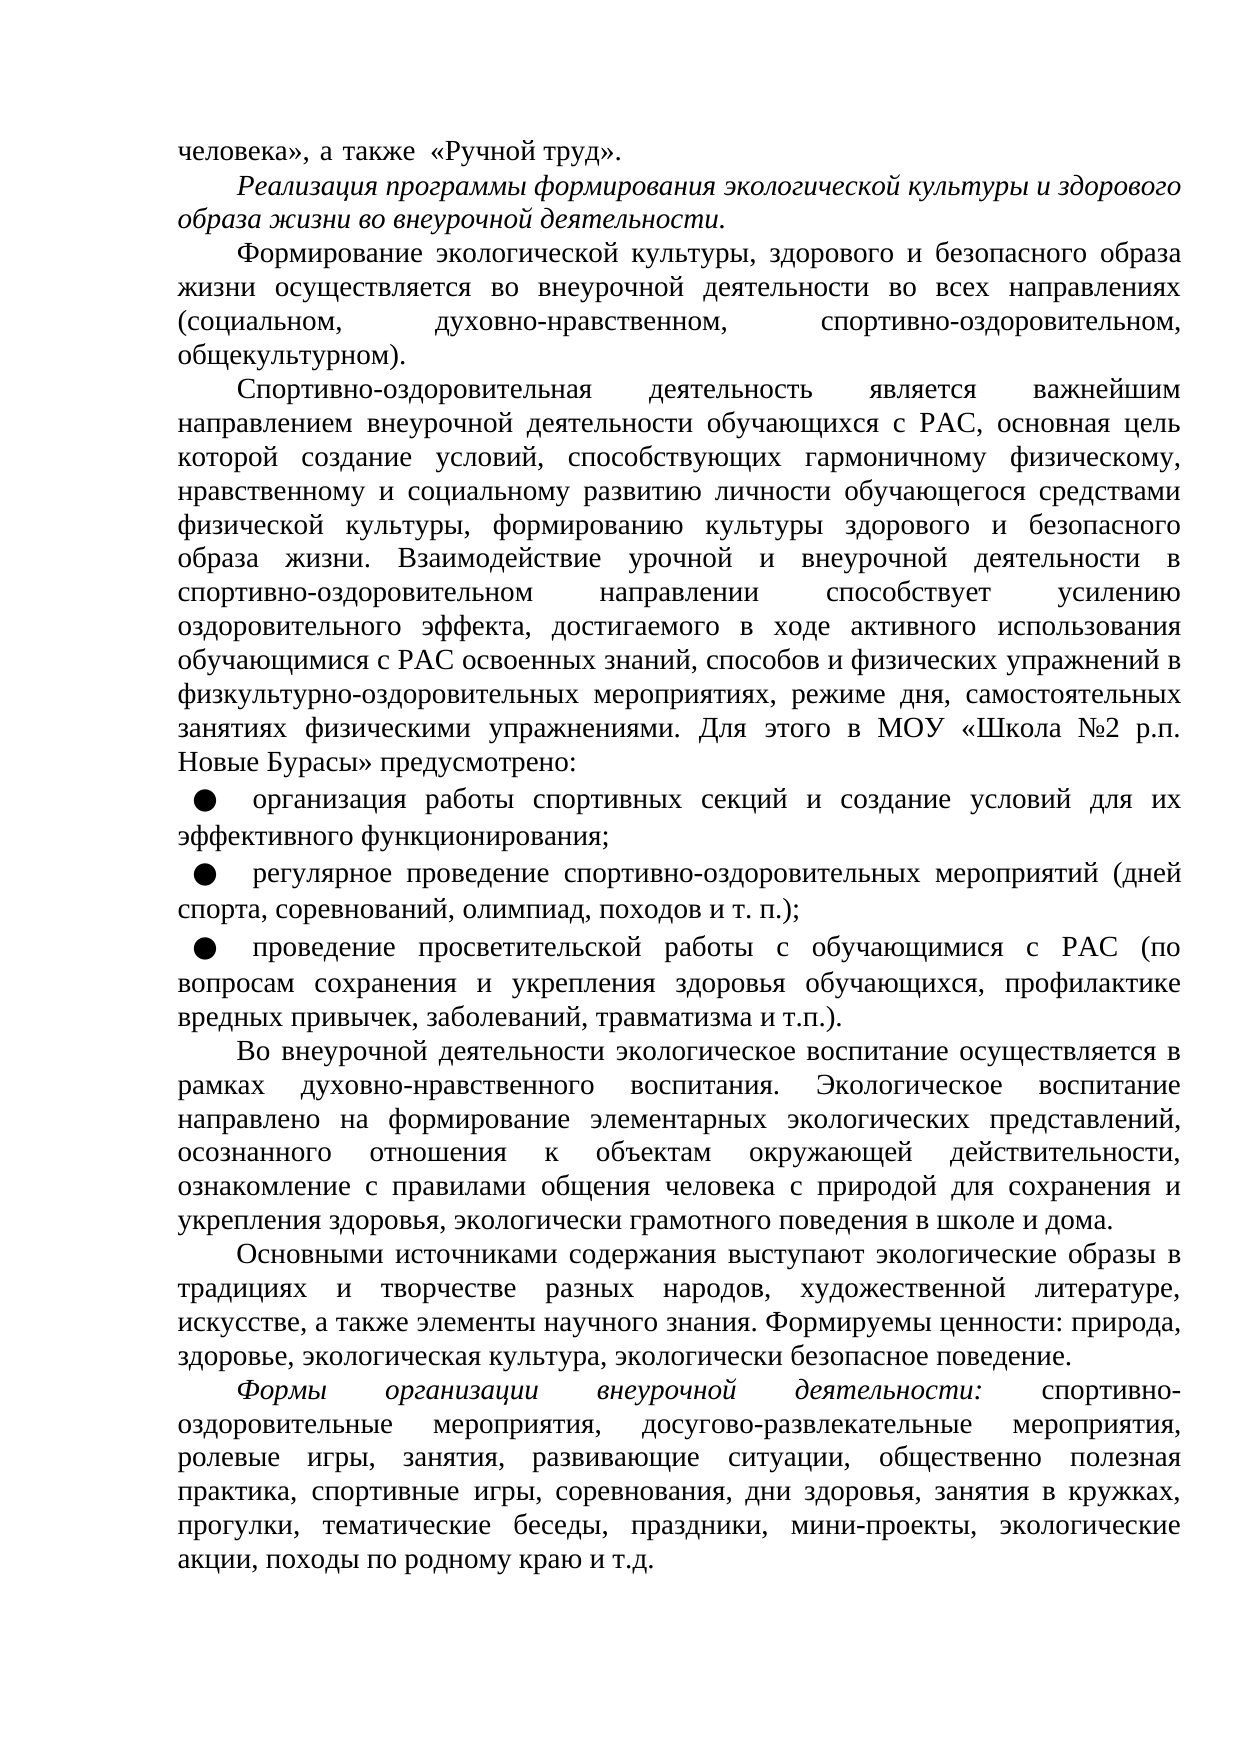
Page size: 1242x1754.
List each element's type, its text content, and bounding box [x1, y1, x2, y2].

text Спортивно-оздоровительная деятельность является важнейшим направлением внеурочной деятельности обучающихся с РАС, основная цель которой создание условий, способствующих гармоничному физическому, нравственному и социальному развитию личности обучающегося средствами физической культуры, формированию культуры здорового и безопасного образа жизни. Взаимодействие урочной и внеурочной деятельности в спортивно-оздоровительном направлении способствует усилению оздоровительного эффекта, достигаемого в ходе активного использования обучающимися с РАС освоенных знаний, способов и физических упражнений в физкультурно-оздоровительных мероприятиях, режиме дня, самостоятельных занятиях физическими упражнениями. Для этого в МОУ «Школа №2 р.п. Новые Бурасы» предусмотрено: [177, 371, 1181, 777]
text Во внеурочной деятельности экологическое воспитание осуществляется в рамках духовно-нравственного воспитания. Экологическое воспитание направлено на формирование элементарных экологических представлений, осознанного отношения к объектам окружающей действительности, ознакомление с правилами общения человека с природой для сохранения и укрепления здоровья, экологически грамотного поведения в школе и дома. [177, 1033, 1181, 1236]
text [177, 133, 1181, 166]
text Основными источниками содержания выступают экологические образы в традициях и творчестве разных народов, художественной литературе, искусстве, а также элементы научного знания. Формируемы ценности: природа, здоровье, экологическая культура, экологически безопасное поведение. [177, 1236, 1181, 1371]
text Формирование экологической культуры, здорового и безопасного образа жизни осуществляется во внеурочной деятельности во всех направлениях (социальном, духовно-нравственном, спортивно-оздоровительном, общекультурном). [177, 236, 1181, 371]
text Реализация программы формирования экологической культуры и здорового образа жизни во внеурочной деятельности. [177, 168, 1181, 235]
list организация работы спортивных секций и создание условий для их эффективного функционирования; [177, 778, 1181, 851]
list регулярное проведение спортивно-оздоровительных мероприятий (дней спорта, соревнований, олимпиад, походов и т. п.); [177, 851, 1181, 925]
text Формы организации внеурочной деятельности: спортивно-оздоровительные мероприятия, досугово-развлекательные мероприятия, ролевые игры, занятия, развивающие ситуации, общественно полезная практика, спортивные игры, соревнования, дни здоровья, занятия в кружках, прогулки, тематические беседы, праздники, мини-проекты, экологические акции, походы по родному краю и т.д. [177, 1372, 1181, 1575]
list проведение просветительской работы с обучающимися с РАС (по вопросам сохранения и укрепления здоровья обучающихся, профилактике вредных привычек, заболеваний, травматизма и т.п.). [177, 925, 1181, 1033]
